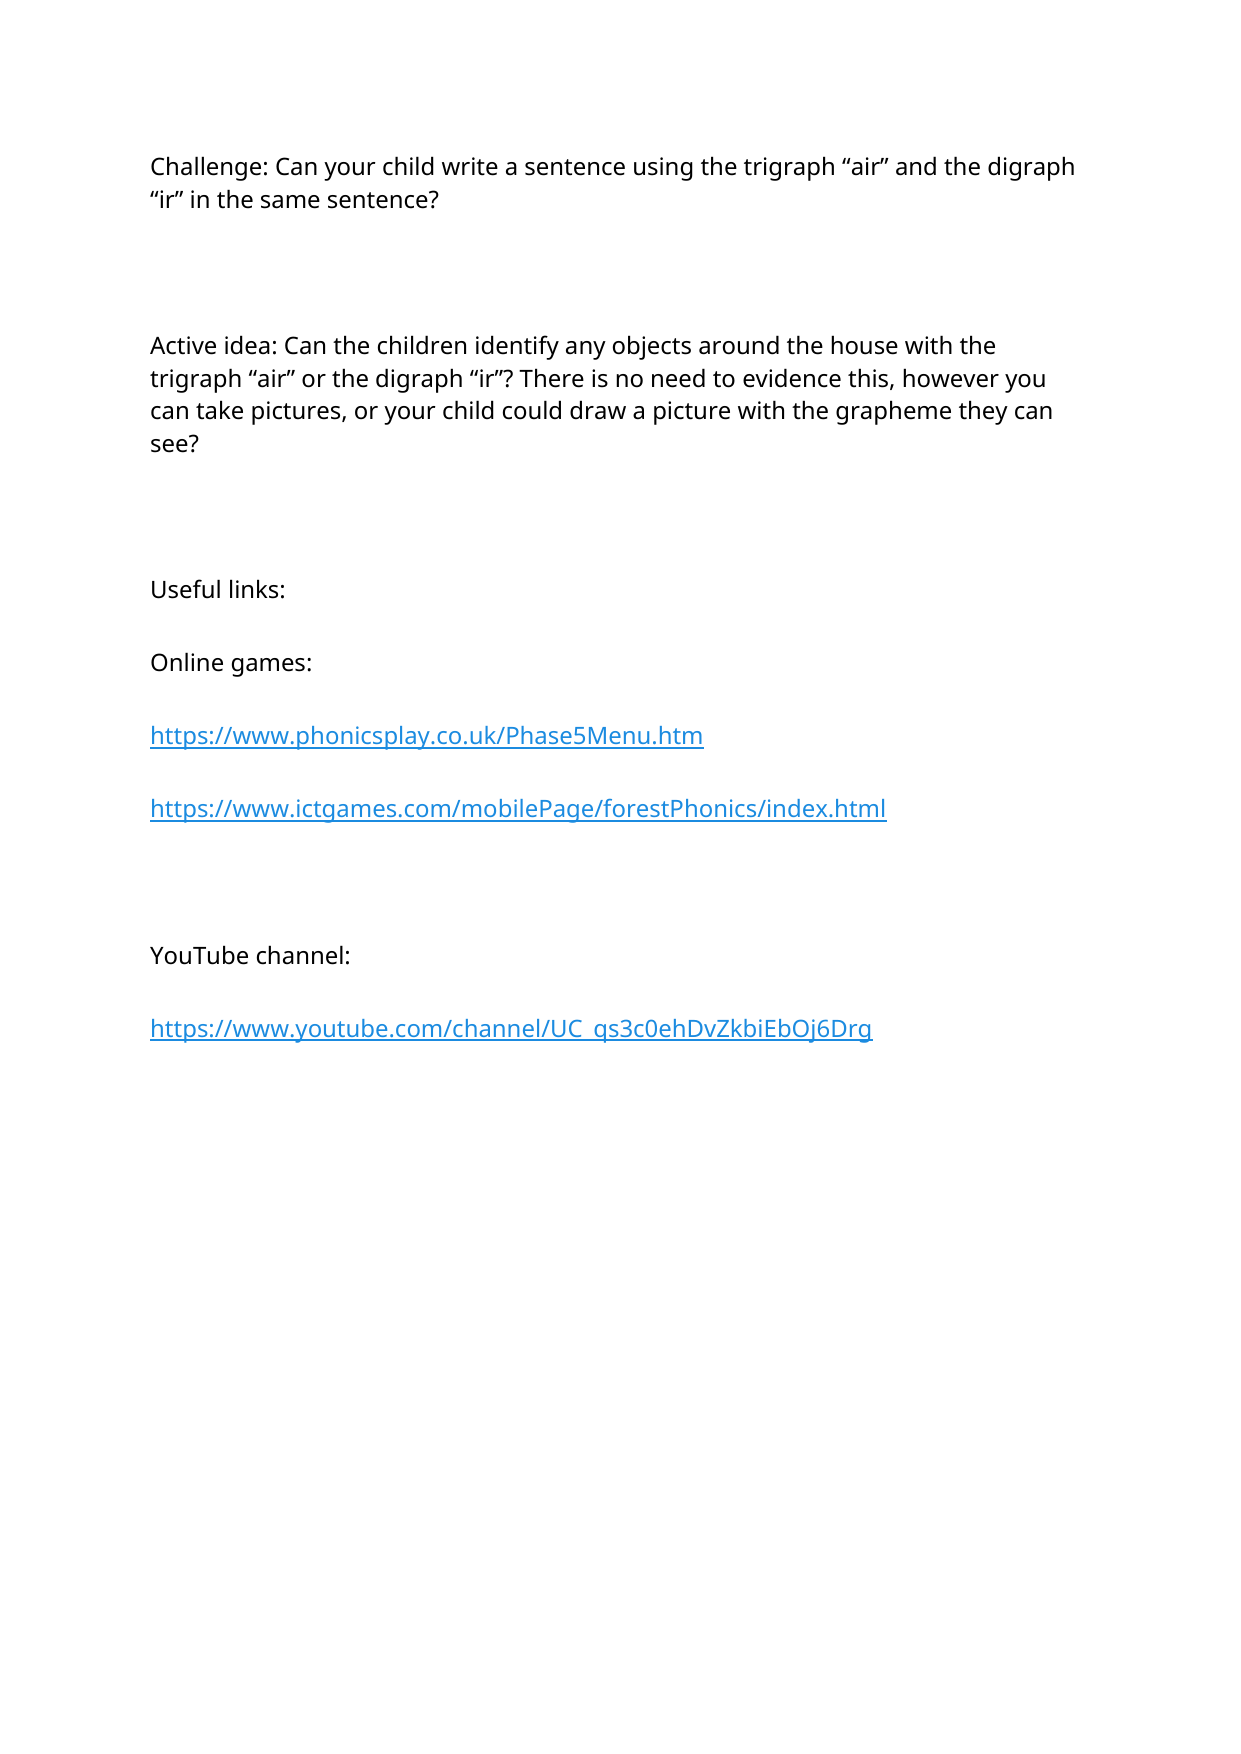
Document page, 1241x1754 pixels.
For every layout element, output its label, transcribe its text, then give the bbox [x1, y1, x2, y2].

text YouTube channel: [150, 938, 1090, 971]
text https://www.phonicsplay.co.uk/Phase5Menu.htm [150, 719, 1090, 752]
text https://www.youtube.com/channel/UC_qs3c0ehDvZkbiEbOj6Drg [150, 1012, 1090, 1044]
text https://www.ictgames.com/mobilePage/forestPhonics/index.html [150, 792, 1090, 825]
text Challenge: Can your child write a sentence using the trigraph “air” and the digraph “ir” in the same sentence? [150, 150, 1090, 215]
text Active idea: Can the children identify any objects around the house with the trigraph “air” or the digraph “ir”? There is no need to evidence this, however you can take pictures, or your child could draw a picture with the grapheme they can see? [150, 329, 1090, 459]
text Useful links: [150, 573, 1090, 606]
text Online games: [150, 646, 1090, 679]
